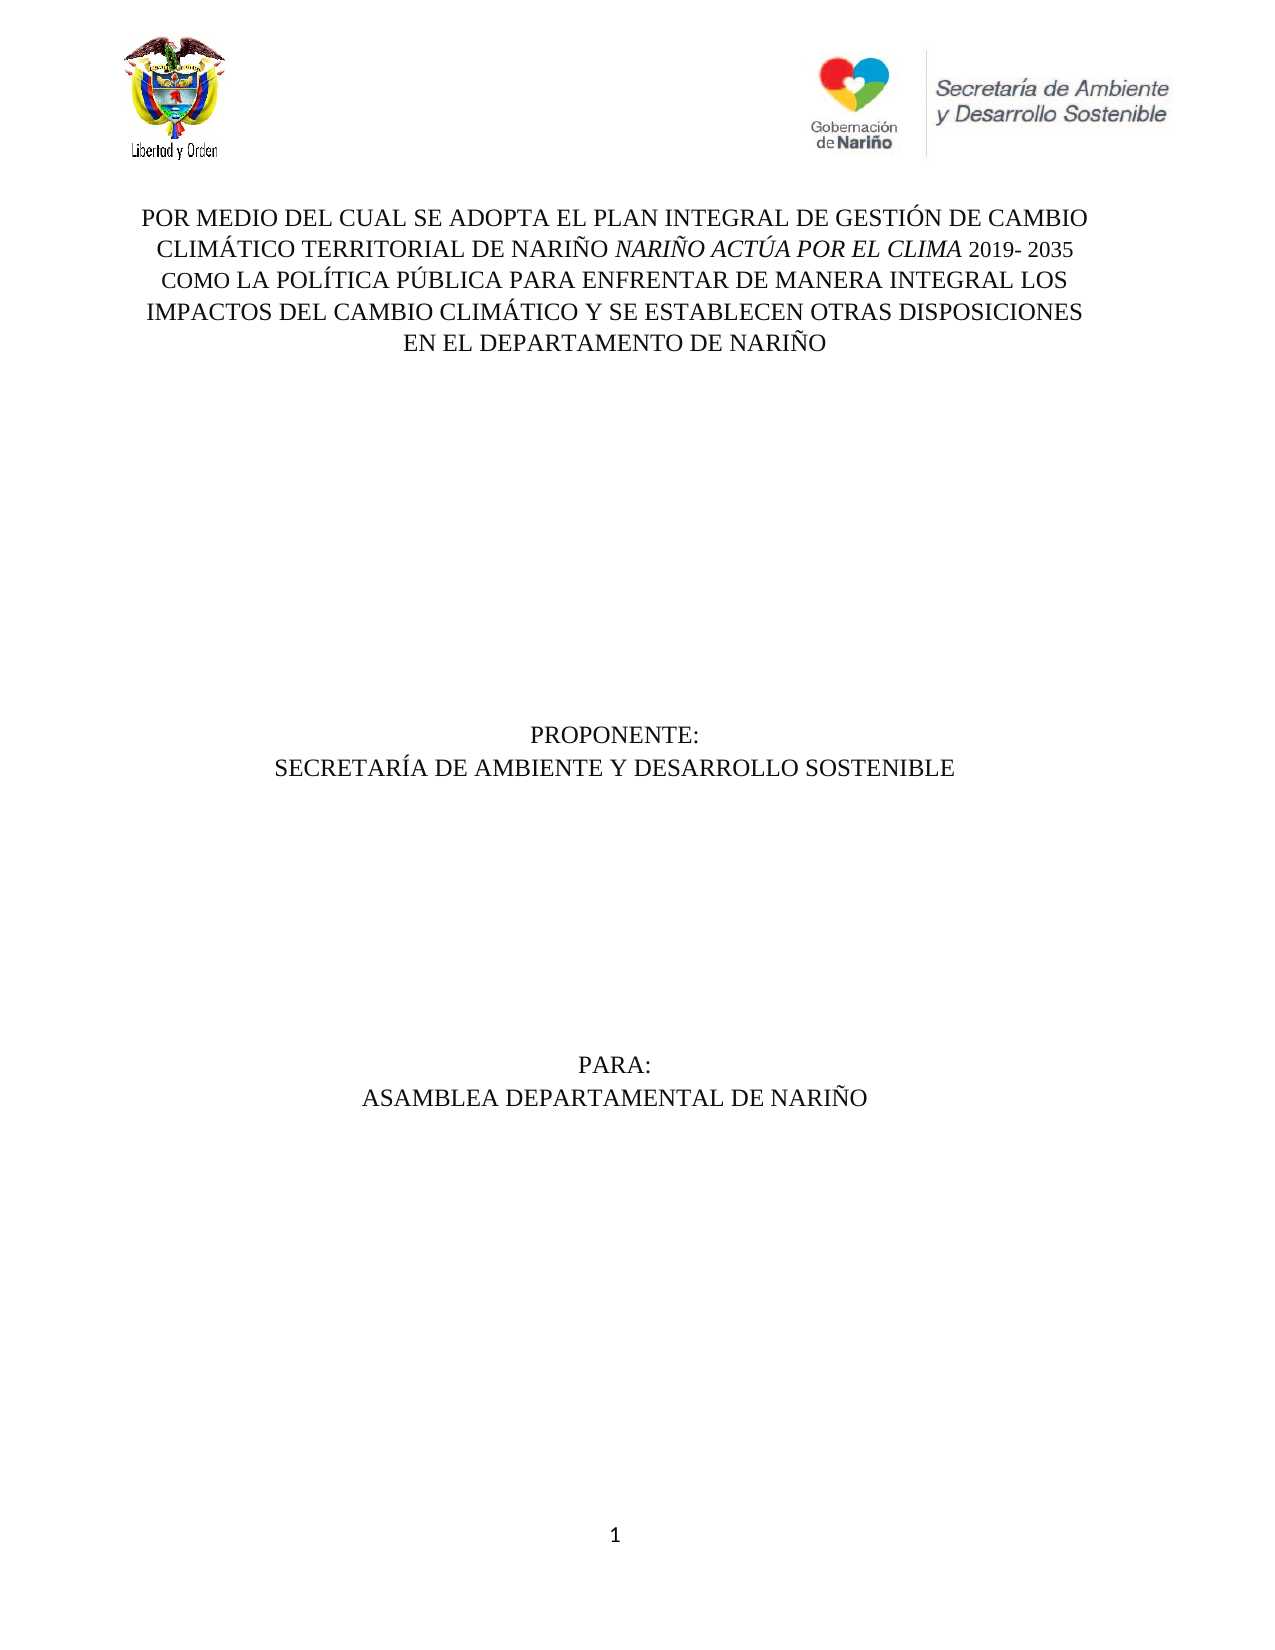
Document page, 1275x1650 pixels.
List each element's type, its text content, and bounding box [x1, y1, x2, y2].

text PARA: [132, 1050, 1098, 1079]
picture [791, 37, 1173, 166]
text ASAMBLEA DEPARTAMENTAL DE NARIÑO [132, 1083, 1098, 1112]
text POR MEDIO DEL CUAL SE ADOPTA EL PLAN INTEGRAL DE GESTIÓN DE CAMBIO CLIMÁTICO TERRITORIAL DE NARIÑO NARIÑO ACTÚA POR EL CLIMA 2019- 2035 COMO LA POLÍTICA PÚBLICA PARA ENFRENTAR DE MANERA INTEGRAL LOS IMPACTOS DEL CAMBIO CLIMÁTICO Y SE ESTABLECEN OTRAS DISPOSICIONES EN EL DEPARTAMENTO DE NARIÑO [132, 203, 1098, 356]
picture [121, 34, 229, 163]
text SECRETARÍA DE AMBIENTE Y DESARROLLO SOSTENIBLE [132, 753, 1098, 782]
text PROPONENTE: [132, 720, 1098, 749]
